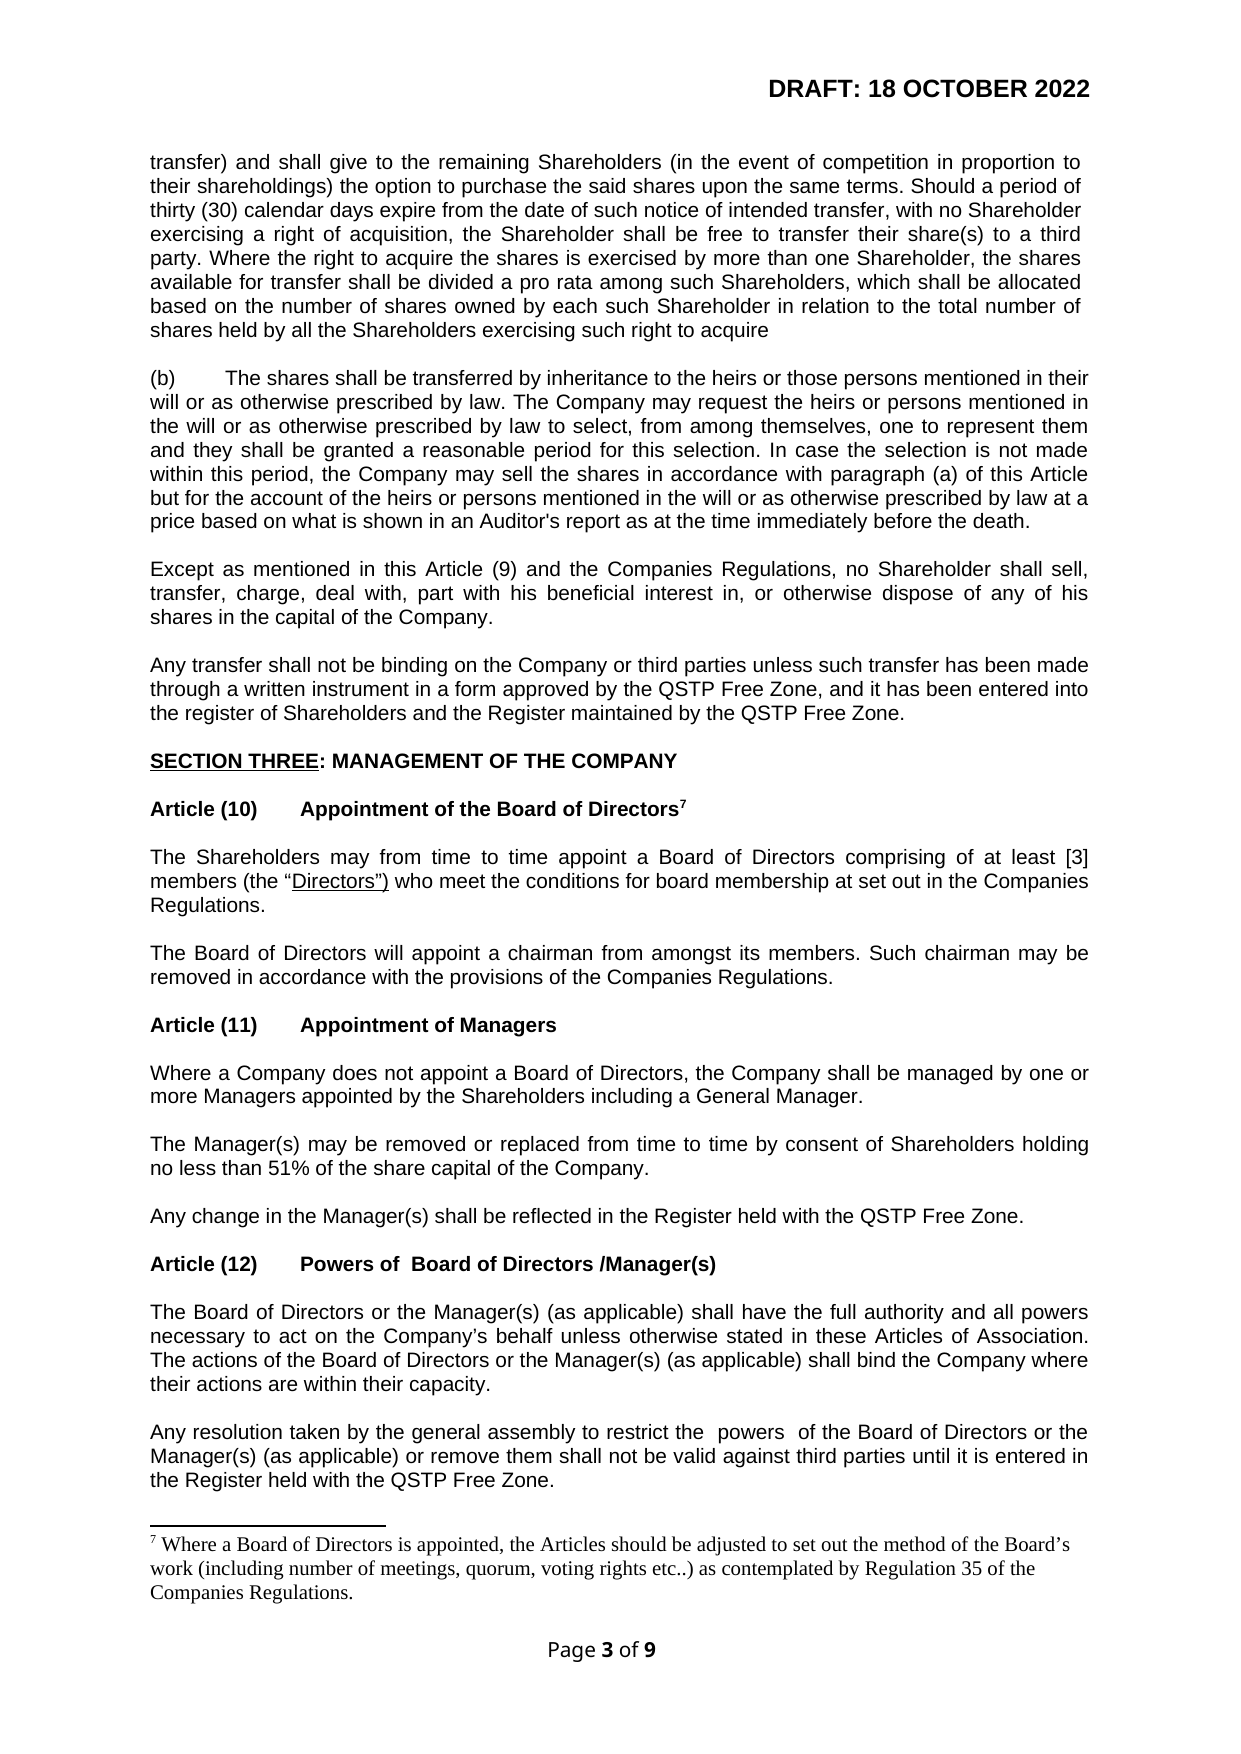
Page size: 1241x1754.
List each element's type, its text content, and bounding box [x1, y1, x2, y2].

text Any resolution taken by the general assembly to restrict the powers of the Board of Directors or the Manager(s) (as applicable) or remove them shall not be valid against third parties until it is entered in the Register held with the QSTP Free Zone. [150, 1420, 1090, 1492]
text Article (11) Appointment of Managers [150, 1012, 1090, 1036]
text Where a Company does not appoint a Board of Directors, the Company shall be managed by one or more Managers appointed by the Shareholders including a General Manager. [150, 1060, 1090, 1108]
text The Manager(s) may be removed or replaced from time to time by consent of Shareholders holding no less than 51% of the share capital of the Company. [150, 1132, 1090, 1180]
text The Board of Directors or the Manager(s) (as applicable) shall have the full authority and all powers necessary to act on the Company’s behalf unless otherwise stated in these Articles of Association. The actions of the Board of Directors or the Manager(s) (as applicable) shall bind the Company where their actions are within their capacity. [150, 1300, 1090, 1396]
text Article (12) Powers of Board of Directors /Manager(s) [150, 1252, 1090, 1276]
text The Board of Directors will appoint a chairman from amongst its members. Such chairman may be removed in accordance with the provisions of the Companies Regulations. [150, 941, 1090, 988]
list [150, 150, 1083, 342]
text (b) The shares shall be transferred by inheritance to the heirs or those persons mentioned in their will or as otherwise prescribed by law. The Company may request the heirs or persons mentioned in the will or as otherwise prescribed by law to select, from among themselves, one to represent them and they shall be granted a reasonable period for this selection. In case the selection is not made within this period, the Company may sell the shares in accordance with paragraph (a) of this Article but for the account of the heirs or persons mentioned in the will or as otherwise prescribed by law at a price based on what is shown in an Auditor's report as at the time immediately before the death. [150, 366, 1090, 533]
text Except as mentioned in this Article (9) and the Companies Regulations, no Shareholder shall sell, transfer, charge, deal with, part with his beneficial interest in, or otherwise dispose of any of his shares in the capital of the Company. [150, 557, 1090, 629]
text The Shareholders may from time to time appoint a Board of Directors comprising of at least [3] members (the “Directors”) who meet the conditions for board membership at set out in the Companies Regulations. [150, 845, 1090, 917]
text Article (10) Appointment of the Board of Directors [150, 797, 1090, 821]
text Any change in the Manager(s) shall be reflected in the Register held with the QSTP Free Zone. [150, 1204, 1090, 1228]
text Any transfer shall not be binding on the Company or third parties unless such transfer has been made through a written instrument in a form approved by the QSTP Free Zone, and it has been entered into the register of Shareholders and the Register maintained by the QSTP Free Zone. [150, 653, 1090, 725]
text SECTION THREE: MANAGEMENT OF THE COMPANY [150, 749, 1090, 773]
